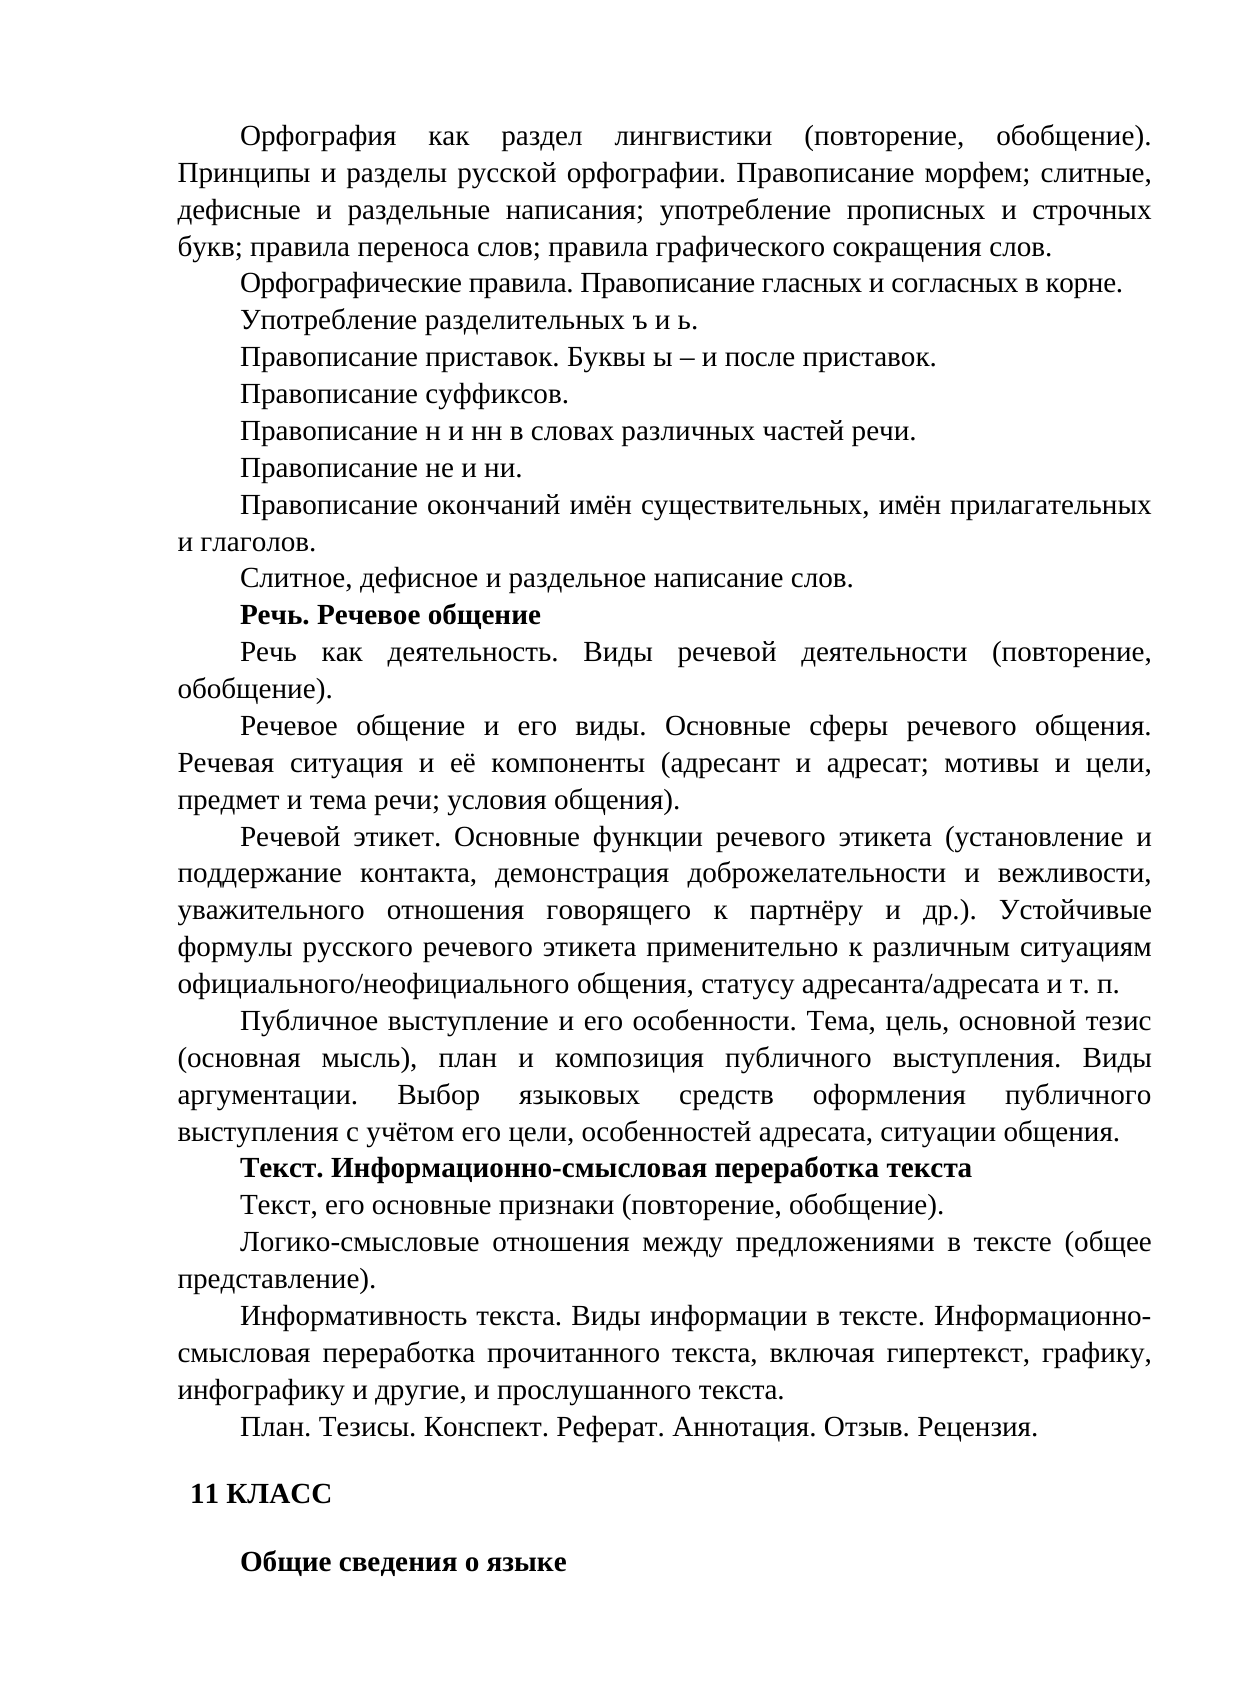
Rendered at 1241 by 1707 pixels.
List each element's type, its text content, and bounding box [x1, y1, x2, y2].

text Правописание суффиксов. [177, 376, 1152, 410]
text Речевое общение и его виды. Основные сферы речевого общения. Речевая ситуация и её компоненты (адресант и адресат; мотивы и цели, предмет и тема речи; условия общения). [177, 708, 1152, 815]
text Речь как деятельность. Виды речевой деятельности (повторение, обобщение). [177, 634, 1152, 705]
text Текст. Информационно-смысловая переработка текста [177, 1151, 1152, 1184]
text Текст, его основные признаки (повторение, обобщение). [177, 1187, 1152, 1221]
text Правописание приставок. Буквы ы – и после приставок. [177, 339, 1152, 373]
text Правописание н и нн в словах различных частей речи. [177, 413, 1152, 447]
text План. Тезисы. Конспект. Реферат. Аннотация. Отзыв. Рецензия. [177, 1409, 1152, 1442]
text Речевой этикет. Основные функции речевого этикета (установление и поддержание контакта, демонстрация доброжелательности и вежливости, уважительного отношения говорящего к партнёру и др.). Устойчивые формулы русского речевого этикета применительно к различным ситуациям официального/неофициального общения, статусу адресанта/адресата и т. п. [177, 819, 1152, 1000]
text Публичное выступление и его особенности. Тема, цель, основной тезис (основная мысль), план и композиция публичного выступления. Виды аргументации. Выбор языковых средств оформления публичного выступления с учётом его цели, особенностей адресата, ситуации общения. [177, 1003, 1152, 1147]
text Орфографические правила. Правописание гласных и согласных в корне. [177, 266, 1152, 299]
text Правописание окончаний имён существительных, имён прилагательных и глаголов. [177, 487, 1152, 557]
text Орфография как раздел лингвистики (повторение, обобщение). Принципы и разделы русской орфографии. Правописание морфем; слитные, дефисные и раздельные написания; употребление прописных и строчных букв; правила переноса слов; правила графического сокращения слов. [177, 118, 1152, 262]
text Правописание не и ни. [177, 450, 1152, 483]
text Речь. Речевое общение [177, 597, 1152, 631]
text Логико-смысловые отношения между предложениями в тексте (общее представление). [177, 1224, 1152, 1295]
text 11 КЛАСС [190, 1476, 1152, 1510]
text Употребление разделительных ъ и ь. [177, 302, 1152, 336]
text Информативность текста. Виды информации в тексте. Информационно-смысловая переработка прочитанного текста, включая гипертекст, графику, инфографику и другие, и прослушанного текста. [177, 1298, 1152, 1405]
text Общие сведения о языке [177, 1544, 1152, 1577]
text Слитное, дефисное и раздельное написание слов. [177, 561, 1152, 594]
